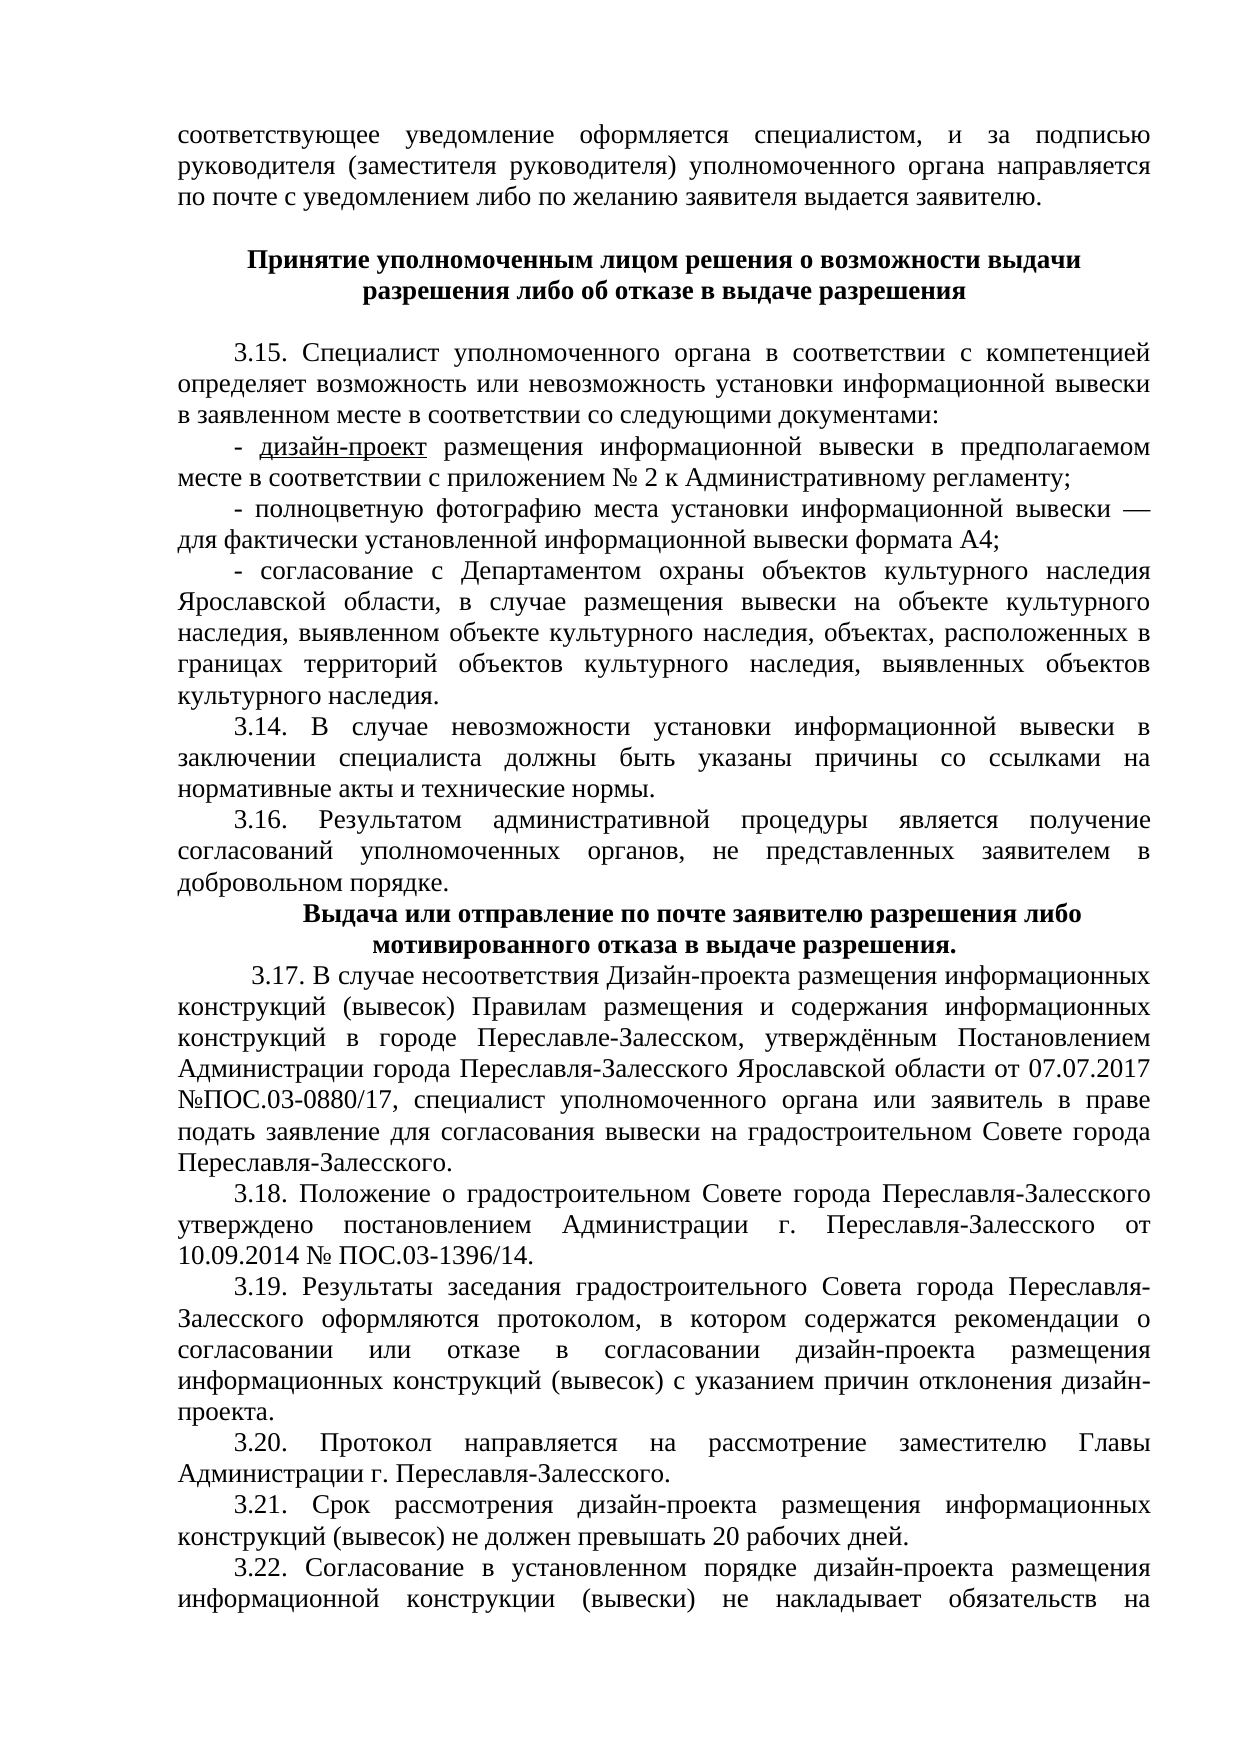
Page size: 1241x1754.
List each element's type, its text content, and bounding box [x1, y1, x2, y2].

text 3.17. В случае несоответствия Дизайн-проекта размещения информационных конструкций (вывесок) Правилам размещения и содержания информационных конструкций в городе Переславле-Залесском, утверждённым Постановлением Администрации города Переславля-Залесского Ярославской области от 07.07.2017 №ПОС.03-0880/17, специалист уполномоченного органа или заявитель в праве подать заявление для согласования вывески на градостроительном Совете города Переславля-Залесского. [177, 959, 1152, 1177]
text 3.15. Специалист уполномоченного органа в соответствии с компетенцией определяет возможность или невозможность установки информационной вывески в заявленном месте в соответствии со следующими документами: [177, 336, 1152, 429]
text 3.18. Положение о градостроительном Совете города Переславля-Залесского утверждено постановлением Администрации г. Переславля-Залесского от 10.09.2014 № ПОС.03-1396/14. [177, 1177, 1152, 1271]
text 3.20. Протокол направляется на рассмотрение заместителю Главы Администрации г. Переславля-Залесского. [177, 1426, 1152, 1488]
text 3.14. В случае невозможности установки информационной вывески в заключении специалиста должны быть указаны причины со ссылками на нормативные акты и технические нормы. [177, 710, 1152, 803]
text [177, 118, 1152, 212]
text Принятие уполномоченным лицом решения о возможности выдачи разрешения либо об отказе в выдаче разрешения [177, 243, 1152, 305]
text - полноцветную фотографию места установки информационной вывески — для фактически установленной информационной вывески формата А4; [177, 492, 1152, 554]
text 3.16. Результатом административной процедуры является получение согласований уполномоченных органов, не представленных заявителем в добровольном порядке. [177, 803, 1152, 897]
text 3.21. Срок рассмотрения дизайн-проекта размещения информационных конструкций (вывесок) не должен превышать 20 рабочих дней. [177, 1488, 1152, 1551]
text 3.19. Результаты заседания градостроительного Совета города Переславля-Залесского оформляются протоколом, в котором содержатся рекомендации о согласовании или отказе в согласовании дизайн-проекта размещения информационных конструкций (вывесок) с указанием причин отклонения дизайн-проекта. [177, 1271, 1152, 1426]
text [177, 1551, 1152, 1613]
text - согласование с Департаментом охраны объектов культурного наследия Ярославской области, в случае размещения вывески на объекте культурного наследия, выявленном объекте культурного наследия, объектах, расположенных в границах территорий объектов культурного наследия, выявленных объектов культурного наследия. [177, 554, 1152, 710]
text Выдача или отправление по почте заявителю разрешения либо мотивированного отказа в выдаче разрешения. [177, 897, 1152, 959]
text - дизайн-проект размещения информационной вывески в предполагаемом месте в соответствии с приложением № 2 к Административному регламенту; [177, 429, 1152, 492]
